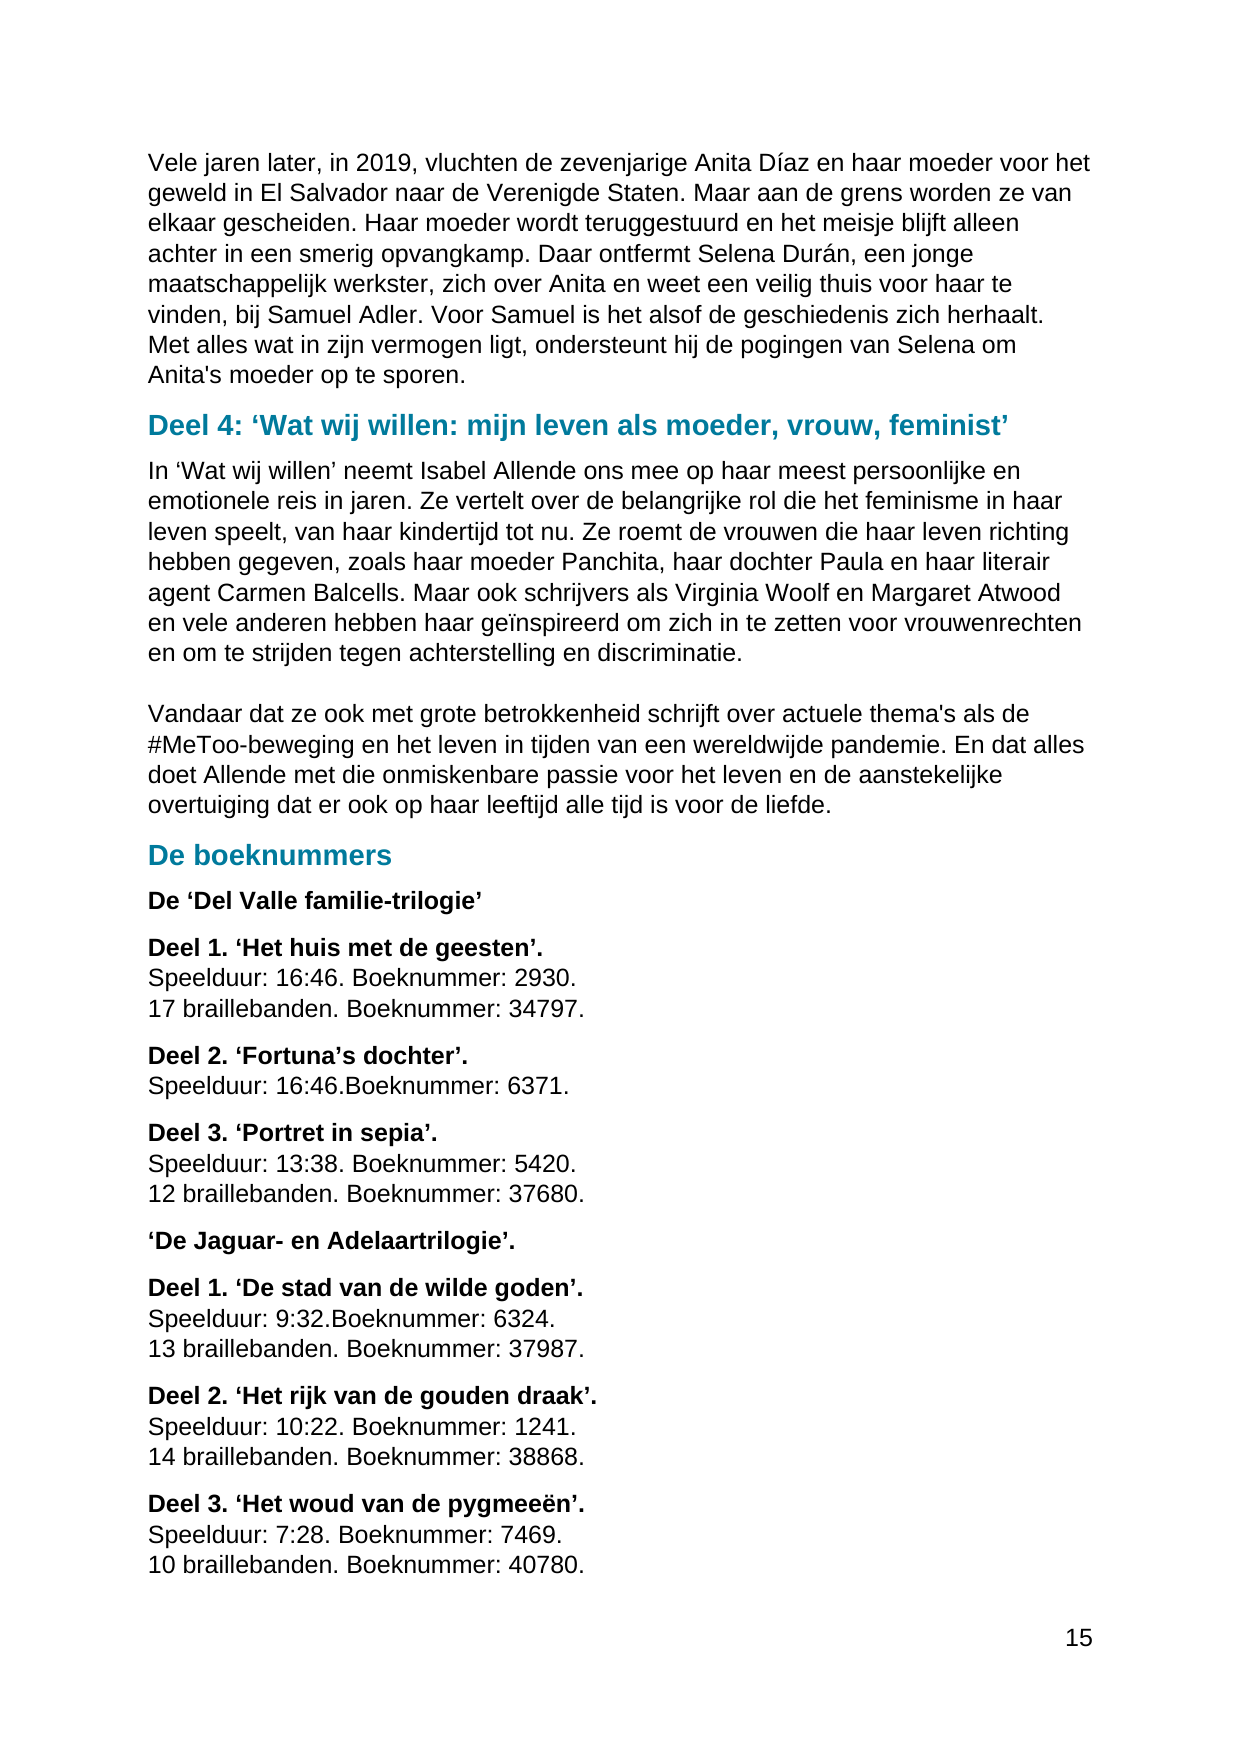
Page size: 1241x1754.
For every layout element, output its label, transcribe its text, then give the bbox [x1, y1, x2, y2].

subtitle Deel 4: ‘Wat wij willen: mijn leven als moeder, vrouw, feminist’ [148, 408, 1093, 441]
text Deel 3. ‘Het woud van de pygmeeën’. Speelduur: 7:28. Boeknummer: 7469. 10 braillebanden. Boeknummer: 40780. [148, 1489, 1093, 1579]
text Deel 2. ‘Fortuna’s dochter’. Speelduur: 16:46.Boeknummer: 6371. [148, 1041, 1093, 1100]
text ‘De Jaguar- en Adelaartrilogie’. [148, 1226, 1093, 1255]
text Deel 1. ‘Het huis met de geesten’. Speelduur: 16:46. Boeknummer: 2930. 17 braillebanden. Boeknummer: 34797. [148, 933, 1093, 1023]
text Vele jaren later, in 2019, vluchten de zevenjarige Anita Díaz en haar moeder voor het geweld in El Salvador naar de Verenigde Staten. Maar aan de grens worden ze van elkaar gescheiden. Haar moeder wordt teruggestuurd en het meisje blijft alleen achter in een smerig opvangkamp. Daar ontfermt Selena Durán, een jonge maatschappelijk werkster, zich over Anita en weet een veilig thuis voor haar te vinden, bij Samuel Adler. Voor Samuel is het alsof de geschiedenis zich herhaalt. Met alles wat in zijn vermogen ligt, ondersteunt hij de pogingen van Selena om Anita's moeder op te sporen. [148, 148, 1093, 389]
subtitle De boeknummers [148, 838, 1093, 871]
text De ‘Del Valle familie-trilogie’ [148, 886, 1093, 915]
text Deel 3. ‘Portret in sepia’. Speelduur: 13:38. Boeknummer: 5420. 12 braillebanden. Boeknummer: 37680. [148, 1118, 1093, 1208]
text In ‘Wat wij willen’ neemt Isabel Allende ons mee op haar meest persoonlijke en emotionele reis in jaren. Ze vertelt over de belangrijke rol die het feminisme in haar leven speelt, van haar kindertijd tot nu. Ze roemt de vrouwen die haar leven richting hebben gegeven, zoals haar moeder Panchita, haar dochter Paula en haar literair agent Carmen Balcells. Maar ook schrijvers als Virginia Woolf en Margaret Atwood en vele anderen hebben haar geïnspireerd om zich in te zetten voor vrouwenrechten en om te strijden tegen achterstelling en discriminatie. Vandaar dat ze ook met grote betrokkenheid schrijft over actuele thema's als de #MeToo-beweging en het leven in tijden van een wereldwijde pandemie. En dat alles doet Allende met die onmiskenbare passie voor het leven en de aanstekelijke overtuiging dat er ook op haar leeftijd alle tijd is voor de liefde. [148, 456, 1093, 819]
text Deel 2. ‘Het rijk van de gouden draak’. Speelduur: 10:22. Boeknummer: 1241. 14 braillebanden. Boeknummer: 38868. [148, 1381, 1093, 1471]
text Deel 1. ‘De stad van de wilde goden’. Speelduur: 9:32.Boeknummer: 6324. 13 braillebanden. Boeknummer: 37987. [148, 1273, 1093, 1363]
